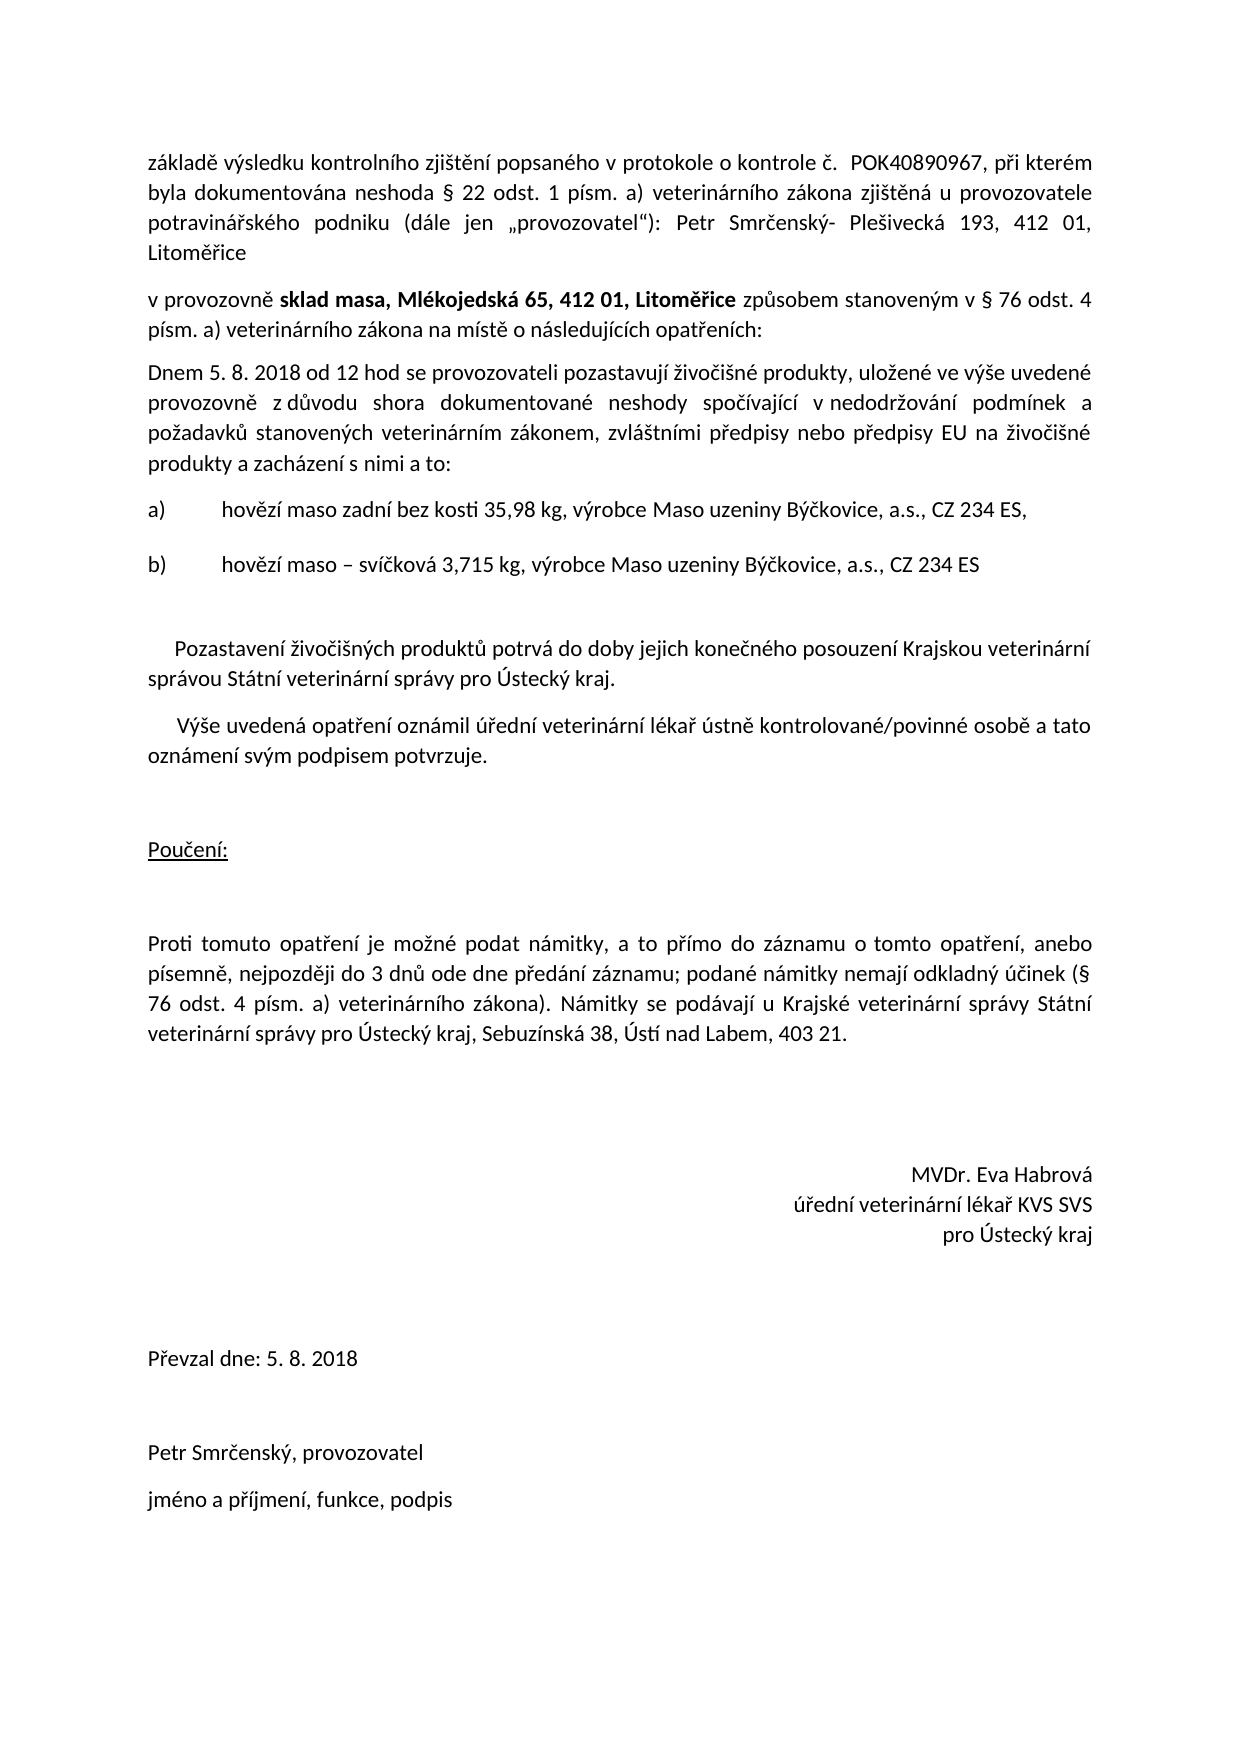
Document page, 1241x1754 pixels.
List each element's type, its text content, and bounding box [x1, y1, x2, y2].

text v provozovně sklad masa, Mlékojedská 65, 412 01, Litoměřice způsobem stanoveným v § 76 odst. 4 písm. a) veterinárního zákona na místě o následujících opatřeních: [148, 285, 1093, 343]
text pro Ústecký kraj [737, 1220, 1093, 1248]
text jméno a příjmení, funkce, podpis [148, 1485, 1093, 1513]
list hovězí maso – svíčková 3,715 kg, výrobce Maso uzeniny Býčkovice, a.s., CZ 234 ES [148, 550, 1093, 578]
text Petr Smrčenský, provozovatel [148, 1438, 1093, 1466]
text Dnem 5. 8. 2018 od 12 hod se provozovateli pozastavují živočišné produkty, uložené ve výše uvedené provozovně z důvodu shora dokumentované neshody spočívající v nedodržování podmínek a požadavků stanovených veterinárním zákonem, zvláštními předpisy nebo předpisy EU na živočišné produkty a zacházení s nimi a to: [148, 358, 1093, 477]
text úřední veterinární lékař KVS SVS [664, 1190, 1093, 1218]
list hovězí maso zadní bez kosti 35,98 kg, výrobce Maso uzeniny Býčkovice, a.s., CZ 234 ES, [148, 496, 1093, 523]
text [148, 148, 1093, 266]
text Převzal dne: 5. 8. 2018 [148, 1344, 1093, 1372]
text MVDr. Eva Habrová [148, 1160, 1093, 1188]
text Proti tomuto opatření je možné podat námitky, a to přímo do záznamu o tomto opatření, anebo písemně, nejpozději do 3 dnů ode dne předání záznamu; podané námitky nemají odkladný účinek (§ 76 odst. 4 písm. a) veterinárního zákona). Námitky se podávají u Krajské veterinární správy Státní veterinární správy pro Ústecký kraj, Sebuzínská 38, Ústí nad Labem, 403 21. [148, 929, 1093, 1047]
text Poučení: [148, 835, 1093, 863]
text Výše uvedená opatření oznámil úřední veterinární lékař ústně kontrolované/povinné osobě a tato oznámení svým podpisem potvrzuje. [148, 711, 1093, 769]
text Pozastavení živočišných produktů potrvá do doby jejich konečného posouzení Krajskou veterinární správou Státní veterinární správy pro Ústecký kraj. [148, 634, 1093, 692]
